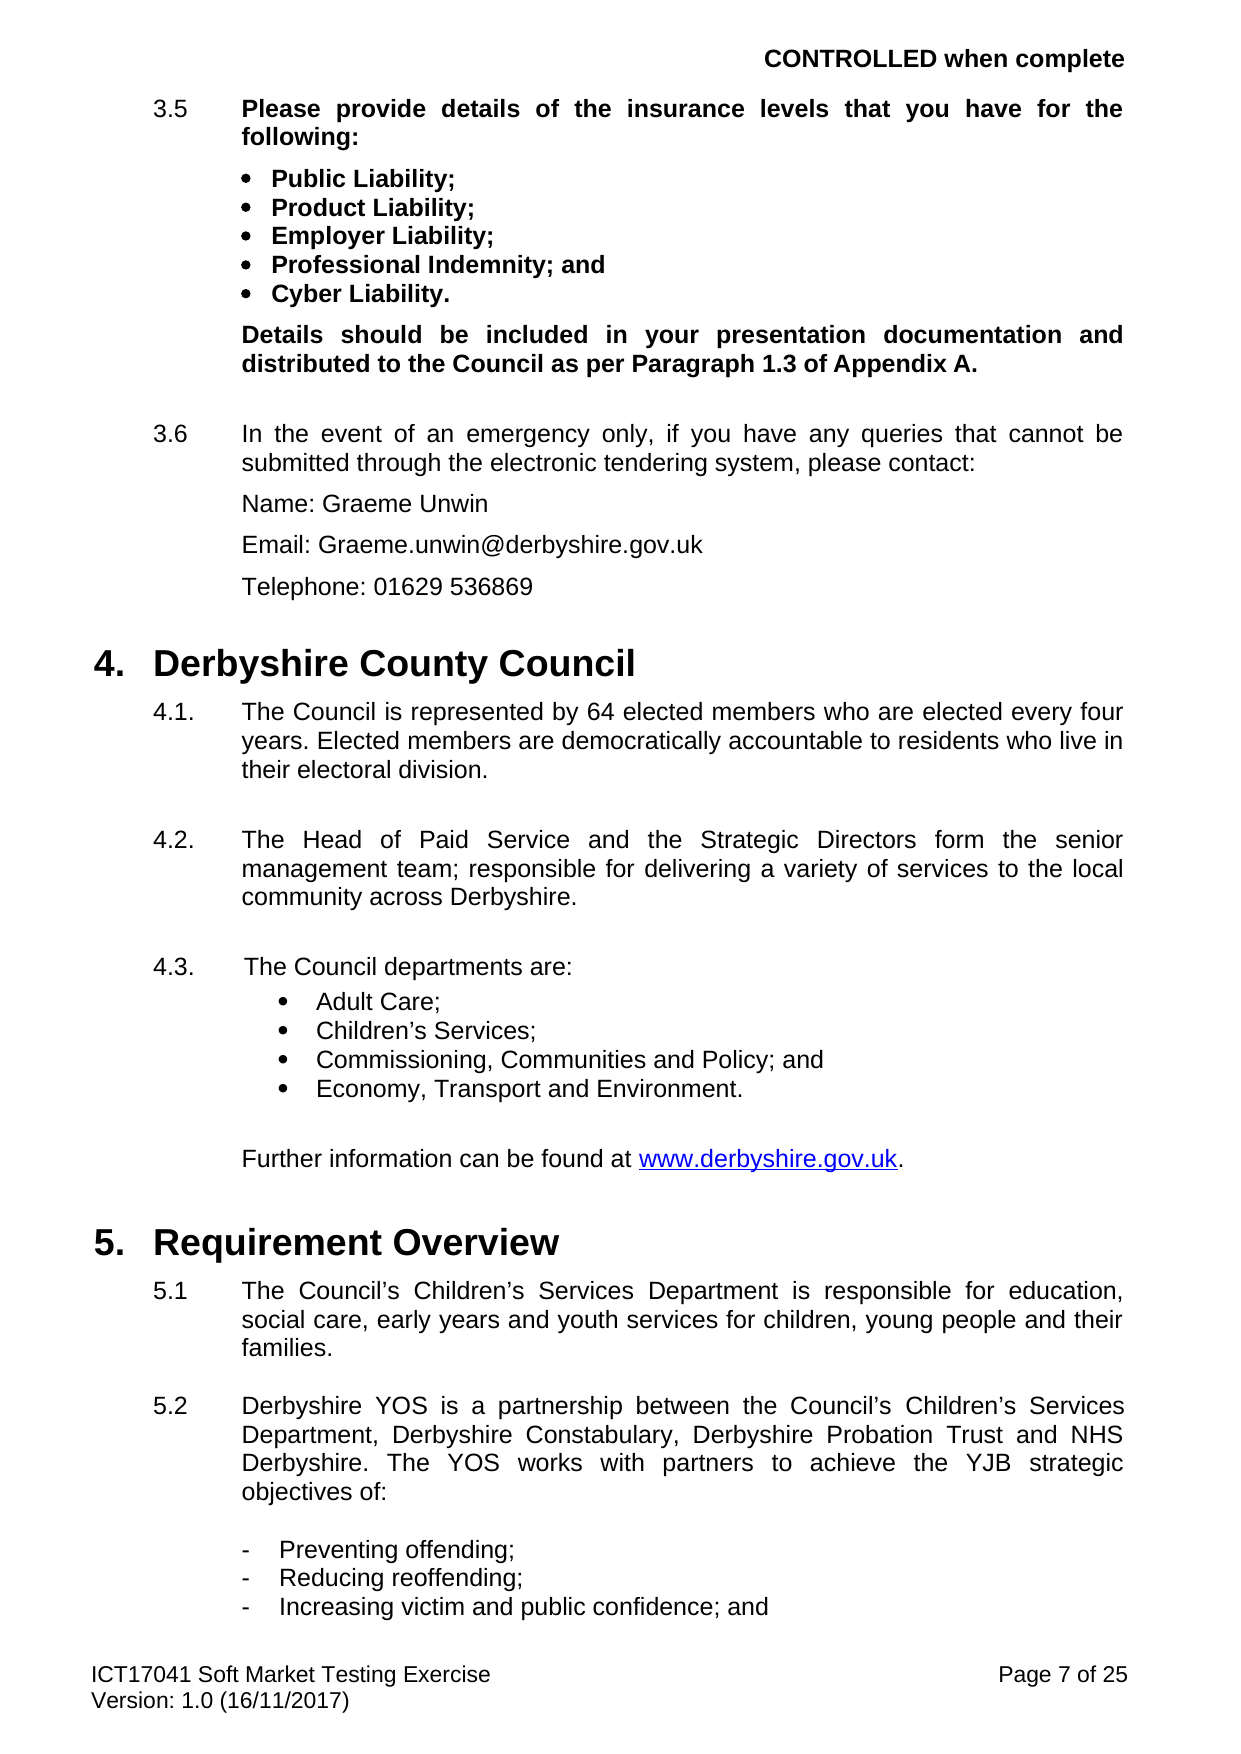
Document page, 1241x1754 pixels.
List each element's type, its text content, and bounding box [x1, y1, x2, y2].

list Adult Care; [279, 987, 1125, 1016]
text Email: Graeme.unwin@derbyshire.gov.uk [169, 530, 1125, 559]
text 4.2. The Head of Paid Service and the Strategic Directors form the senior management team; responsible for delivering a variety of services to the local community across Derbyshire. [153, 825, 1125, 911]
list The Council’s Children’s Services Department is responsible for education, social care, early years and youth services for children, young people and their families. [153, 1276, 1125, 1362]
list Children’s Services; [279, 1016, 1125, 1045]
text 4.3. The Council departments are: [131, 952, 1125, 981]
list Product Liability; [241, 192, 1125, 221]
list Preventing offending; [241, 1534, 1125, 1563]
list Employer Liability; [241, 221, 1125, 250]
subtitle Requirement Overview [94, 1220, 1125, 1263]
list Professional Indemnity; and [241, 250, 1125, 279]
list Reducing reoffending; [241, 1563, 1125, 1592]
text 3.6 In the event of an emergency only, if you have any queries that cannot be submitted through the electronic tendering system, please contact: [153, 419, 1125, 477]
text Name: Graeme Unwin [169, 489, 1125, 518]
text 4.1. The Council is represented by 64 elected members who are elected every four years. Elected members are democratically accountable to residents who live in their electoral division. [153, 697, 1125, 783]
text Details should be included in your presentation documentation and distributed to the Council as per Paragraph 1.3 of Appendix A. [241, 320, 1125, 378]
list Commissioning, Communities and Policy; and [279, 1045, 1125, 1074]
list Cyber Liability. [241, 279, 1125, 308]
text 3.5 Please provide details of the insurance levels that you have for the following: [153, 94, 1125, 151]
subtitle Derbyshire County Council [94, 642, 1125, 685]
list Increasing victim and public confidence; and [241, 1592, 1125, 1621]
list Derbyshire YOS is a partnership between the Council’s Children’s Services Department, Derbyshire Constabulary, Derbyshire Probation Trust and NHS Derbyshire. The YOS works with partners to achieve the YJB strategic objectives of: [153, 1391, 1125, 1506]
list Economy, Transport and Environment. [279, 1074, 1125, 1103]
text Telephone: 01629 536869 [169, 572, 1125, 600]
list Further information can be found at www.derbyshire.gov.uk. [241, 1144, 1125, 1173]
list Public Liability; [241, 164, 1125, 192]
